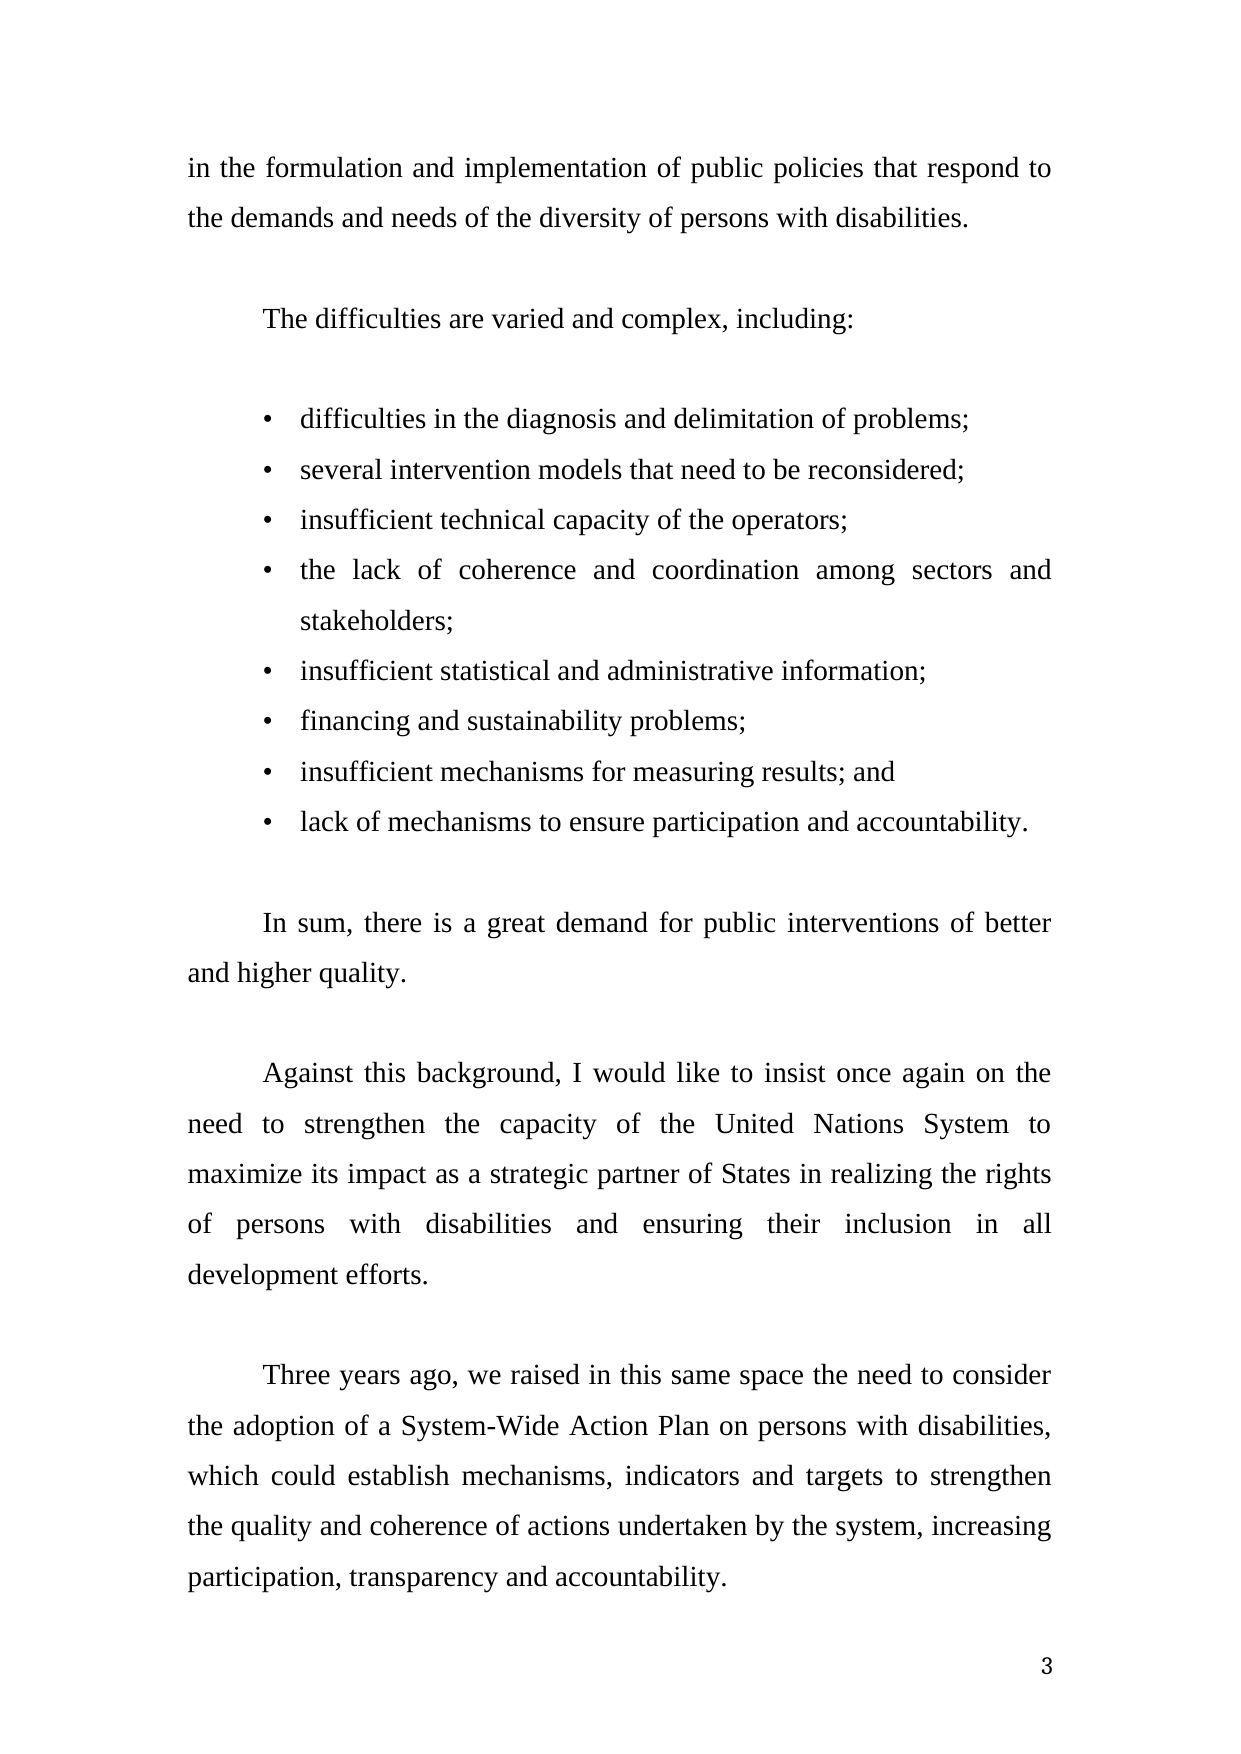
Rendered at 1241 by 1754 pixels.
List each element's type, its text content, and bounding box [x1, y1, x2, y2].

list insufficient mechanisms for measuring results; and [262, 754, 1053, 787]
text Against this background, I would like to insist once again on the need to strengthen the capacity of the United Nations System to maximize its impact as a strategic partner of States in realizing the rights of persons with disabilities and ensuring their inclusion in all development efforts. [187, 1056, 1053, 1290]
text Three years ago, we raised in this same space the need to consider the adoption of a System-Wide Action Plan on persons with disabilities, which could establish mechanisms, indicators and targets to strengthen the quality and coherence of actions undertaken by the system, increasing participation, transparency and accountability. [187, 1357, 1053, 1592]
text In sum, there is a great demand for public interventions of better and higher quality. [187, 905, 1053, 988]
list the lack of coherence and coordination among sectors and stakeholders; [262, 552, 1053, 636]
list financing and sustainability problems; [262, 703, 1053, 737]
list insufficient technical capacity of the operators; [262, 502, 1053, 536]
list several intervention models that need to be reconsidered; [262, 452, 1053, 485]
list insufficient statistical and administrative information; [262, 653, 1053, 687]
list lack of mechanisms to ensure participation and accountability. [262, 804, 1053, 838]
list difficulties in the diagnosis and delimitation of problems; [262, 402, 1053, 435]
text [187, 150, 1053, 234]
text The difficulties are varied and complex, including: [187, 301, 1053, 334]
